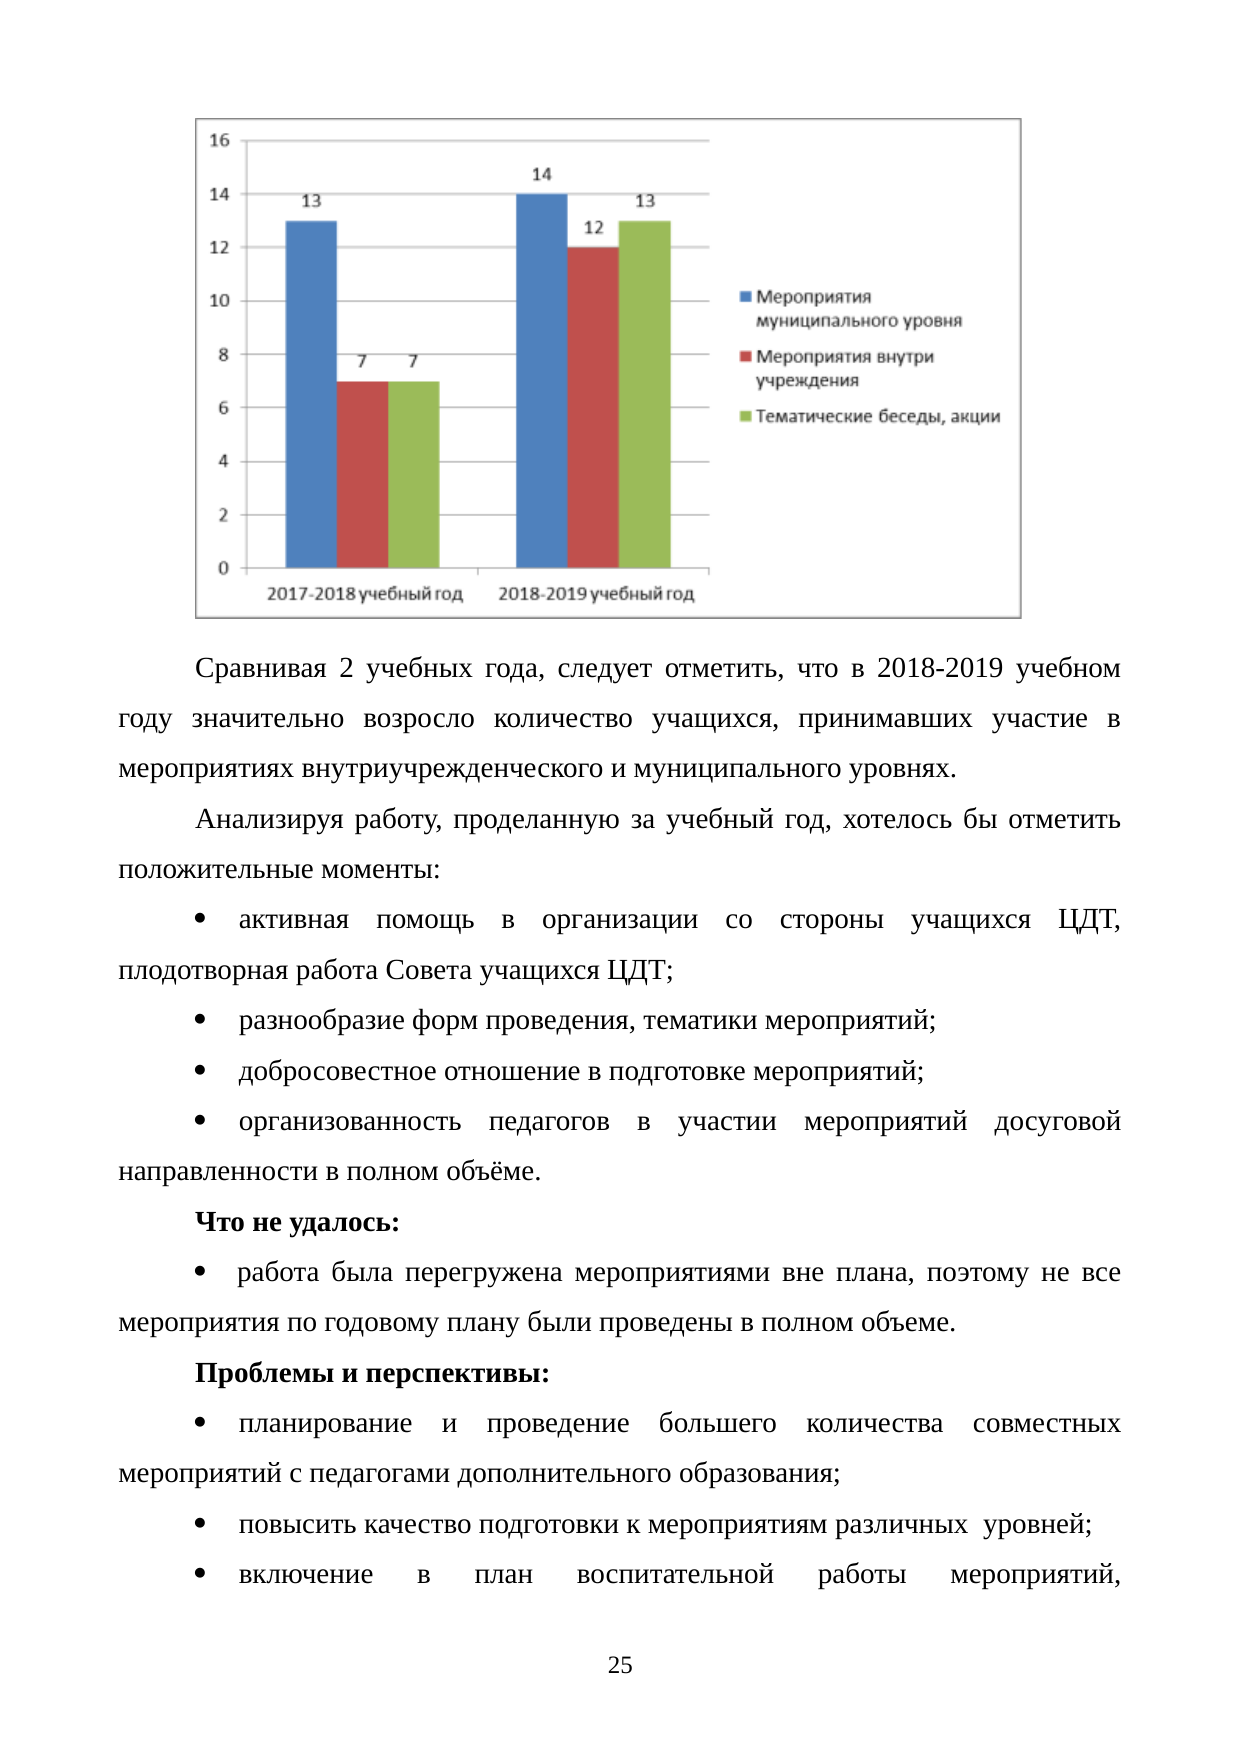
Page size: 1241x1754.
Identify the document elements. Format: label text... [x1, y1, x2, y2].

text Проблемы и перспективы: [118, 1355, 1122, 1388]
list повысить качество подготовки к мероприятиям различных уровней; [118, 1506, 1122, 1539]
text Анализируя работу, проделанную за учебный год, хотелось бы отметить положительные моменты: [118, 801, 1122, 885]
list активная помощь в организации со стороны учащихся ЦДТ, плодотворная работа Совета учащихся ЦДТ; [118, 902, 1122, 986]
list работа была перегружена мероприятиями вне плана, поэтому не все мероприятия по годовому плану были проведены в полном объеме. [118, 1254, 1122, 1338]
list планирование и проведение большего количества совместных мероприятий с педагогами дополнительного образования; [118, 1405, 1122, 1489]
text Сравнивая 2 учебных года, следует отметить, что в 2018-2019 учебном году значительно возросло количество учащихся, принимавших участие в мероприятиях внутриучрежденческого и муниципального уровнях. [118, 650, 1122, 784]
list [118, 1556, 1122, 1590]
list добросовестное отношение в подготовке мероприятий; [118, 1053, 1122, 1086]
text Что не удалось: [118, 1204, 1122, 1237]
list разнообразие форм проведения, тематики мероприятий; [118, 1002, 1122, 1036]
picture [195, 118, 1022, 619]
list организованность педагогов в участии мероприятий досуговой направленности в полном объёме. [118, 1103, 1122, 1187]
